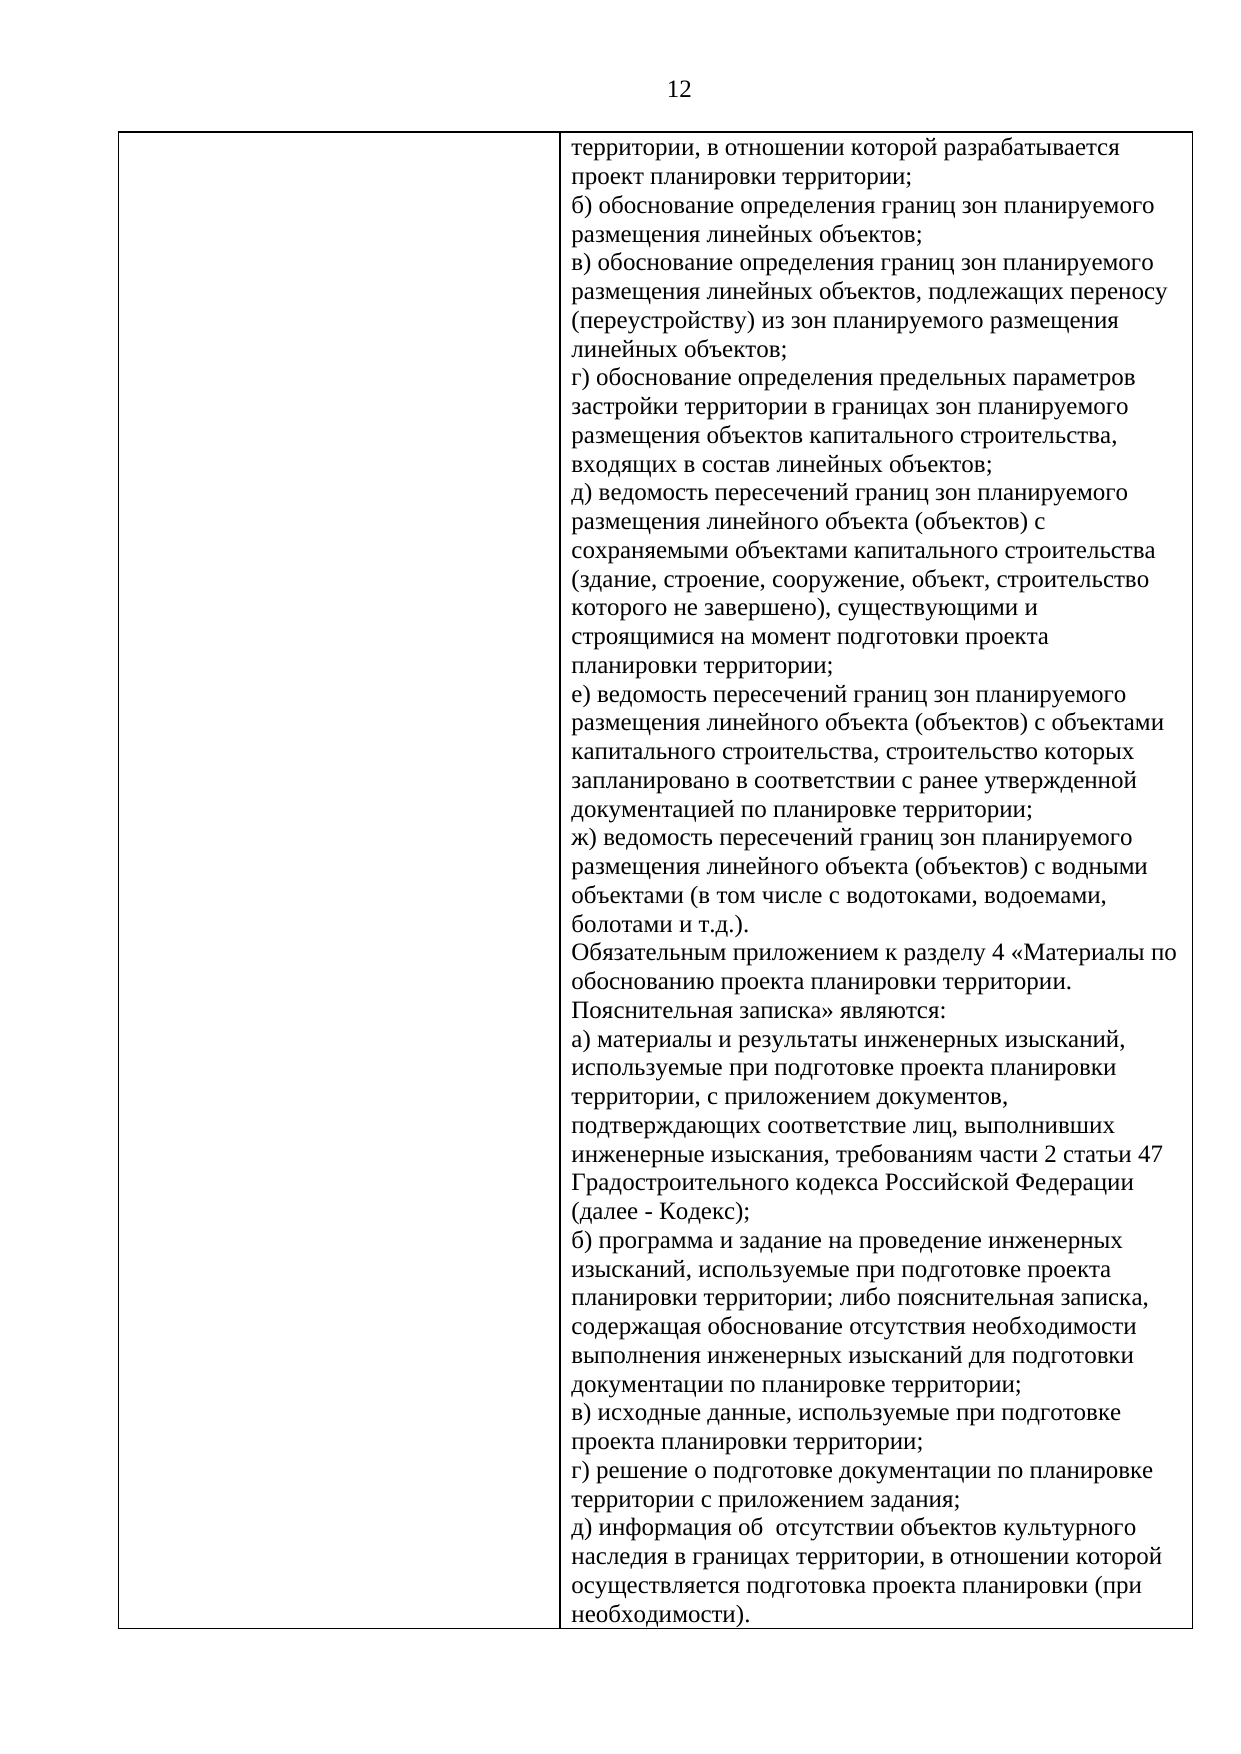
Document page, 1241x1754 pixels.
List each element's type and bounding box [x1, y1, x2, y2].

table_cell [119, 133, 559, 1627]
table_cell [561, 133, 1192, 1627]
